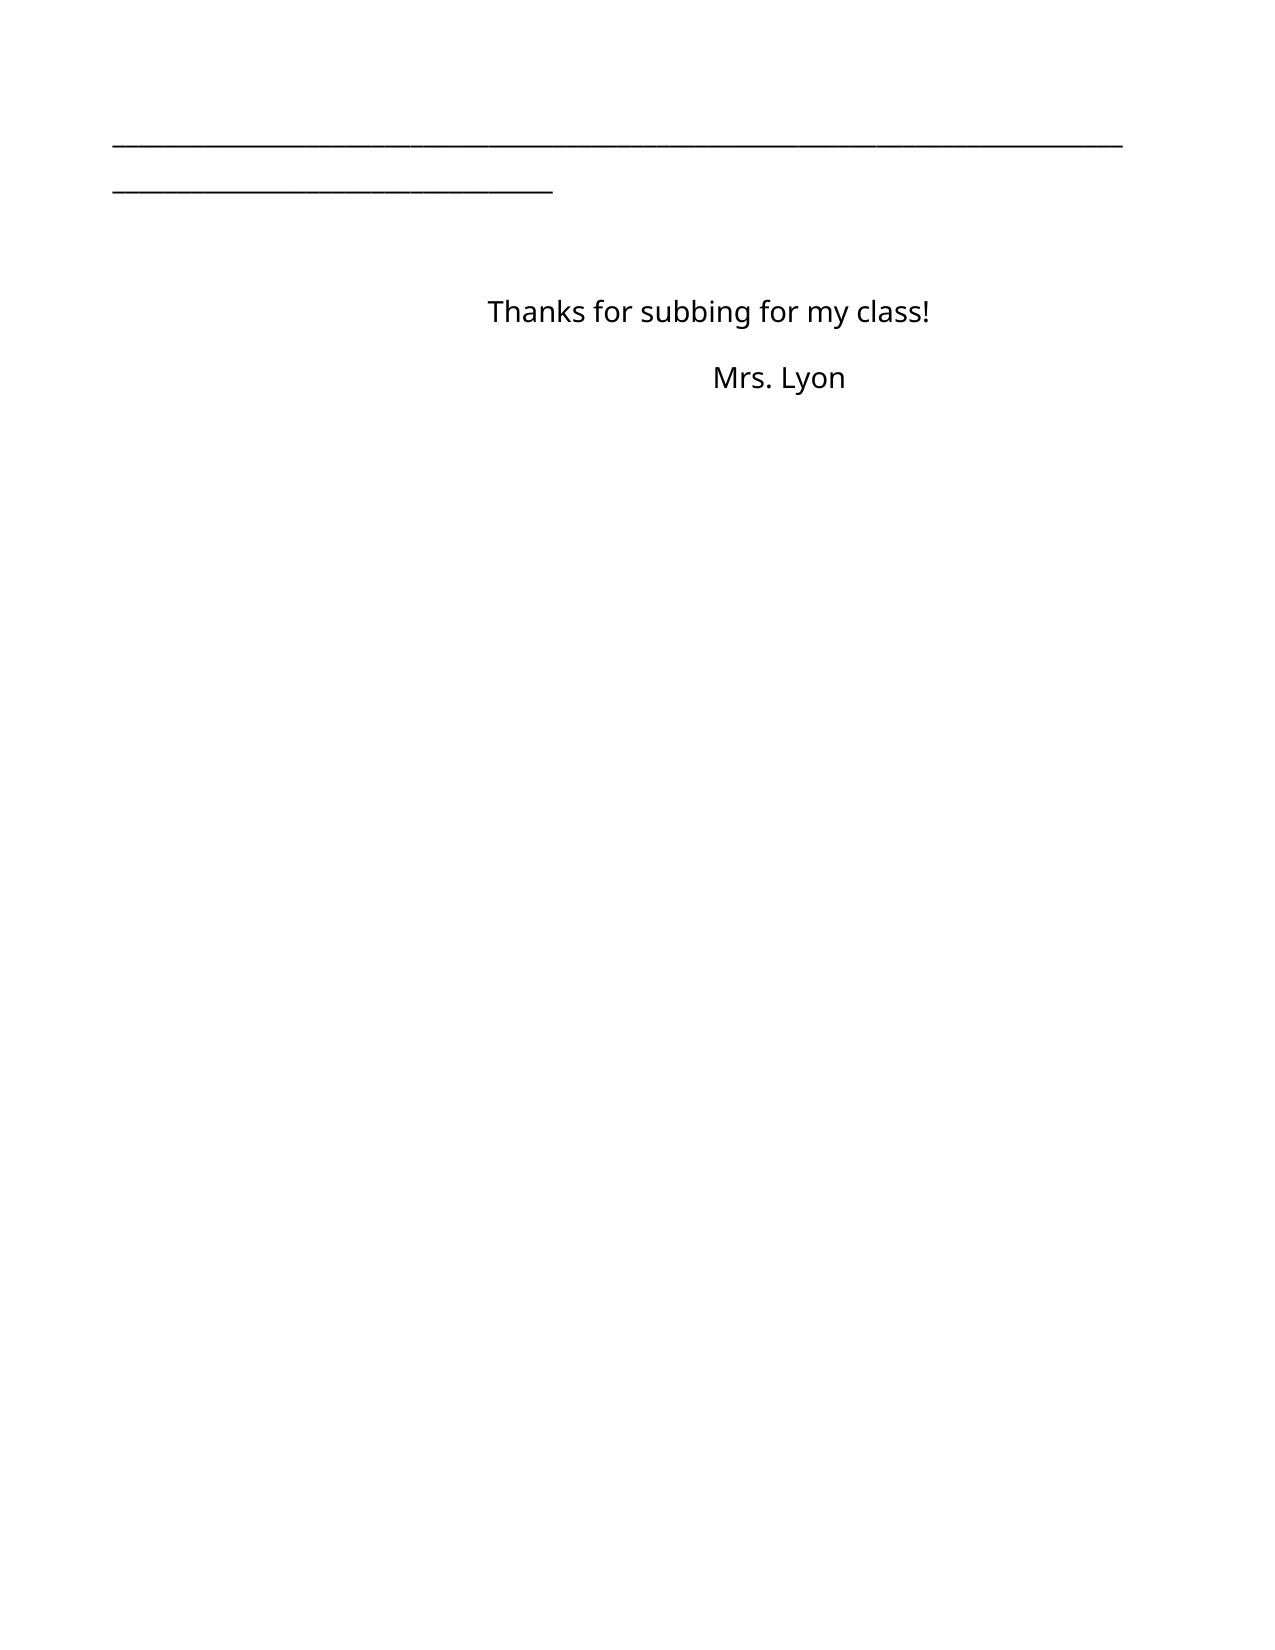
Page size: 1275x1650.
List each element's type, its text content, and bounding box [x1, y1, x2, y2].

text Mrs. Lyon [637, 357, 1125, 397]
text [112, 112, 1125, 198]
text Thanks for subbing for my class! [412, 291, 1125, 331]
